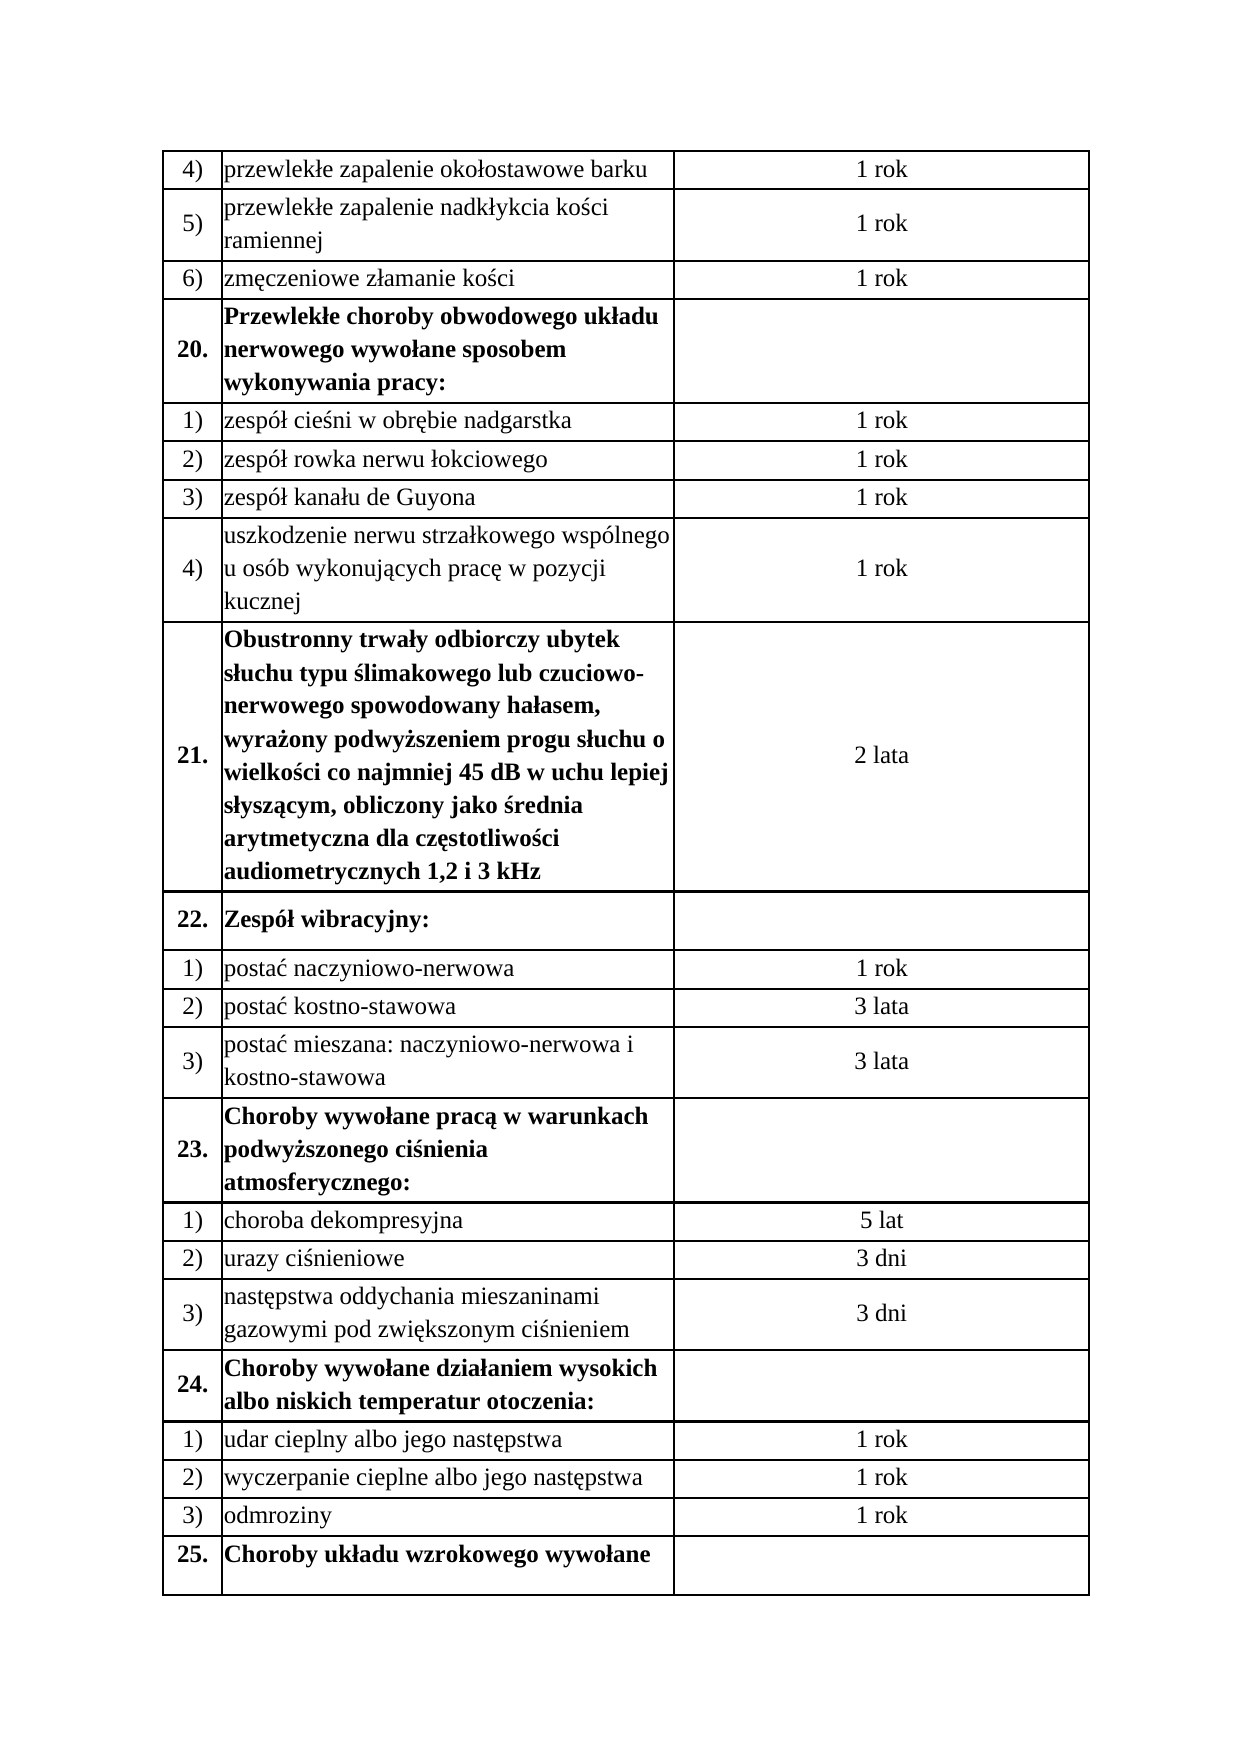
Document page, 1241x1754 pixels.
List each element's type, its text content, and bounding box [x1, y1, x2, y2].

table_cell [223, 1537, 673, 1594]
table_cell 1) [164, 1423, 221, 1458]
table_cell [675, 893, 1088, 949]
table_cell zmęczeniowe złamanie kości [223, 262, 673, 298]
table_cell 1 rok [675, 951, 1088, 988]
table_cell następstwa oddychania mieszaninami gazowymi pod zwiększonym ciśnieniem [223, 1280, 673, 1349]
table_cell Zespół wibracyjny: [223, 893, 673, 949]
table_cell 25. [164, 1537, 221, 1594]
table_cell [675, 300, 1088, 402]
table_cell przewlekłe zapalenie nadkłykcia kości ramiennej [223, 190, 673, 259]
table_cell 1 rok [675, 481, 1088, 517]
table_cell 2) [164, 442, 221, 478]
table_cell Choroby wywołane pracą w warunkach podwyższonego ciśnienia atmosferycznego: [223, 1099, 673, 1201]
table_cell 20. [164, 300, 221, 402]
table_cell 24. [164, 1351, 221, 1420]
table_cell [675, 1537, 1088, 1594]
table_cell 1 rok [675, 442, 1088, 478]
table_cell 3 lata [675, 990, 1088, 1026]
table_cell udar cieplny albo jego następstwa [223, 1423, 673, 1458]
table_cell 3) [164, 1280, 221, 1349]
table_cell 1 rok [675, 1461, 1088, 1497]
table_cell 1) [164, 1204, 221, 1239]
table_cell 5) [164, 190, 221, 259]
table_cell 3) [164, 1499, 221, 1535]
table_cell choroba dekompresyjna [223, 1204, 673, 1239]
table_cell 1 rok [675, 152, 1088, 188]
table_cell Choroby wywołane działaniem wysokich albo niskich temperatur otoczenia: [223, 1351, 673, 1420]
table_cell 22. [164, 893, 221, 949]
table_cell wyczerpanie cieplne albo jego następstwa [223, 1461, 673, 1497]
table_cell przewlekłe zapalenie okołostawowe barku [223, 152, 673, 188]
table_cell 1 rok [675, 1423, 1088, 1458]
table_cell 1 rok [675, 262, 1088, 298]
table_cell uszkodzenie nerwu strzałkowego wspólnego u osób wykonujących pracę w pozycji kucznej [223, 519, 673, 621]
table_cell 4) [164, 152, 221, 188]
table_cell 2 lata [675, 623, 1088, 890]
table_cell 5 lat [675, 1204, 1088, 1239]
table_cell 2) [164, 990, 221, 1026]
table_cell odmroziny [223, 1499, 673, 1535]
table_cell 23. [164, 1099, 221, 1201]
table_cell [675, 1099, 1088, 1201]
table_cell zespół cieśni w obrębie nadgarstka [223, 404, 673, 440]
table_cell postać kostno-stawowa [223, 990, 673, 1026]
table_cell 6) [164, 262, 221, 298]
table_cell 3) [164, 1028, 221, 1097]
table_cell Przewlekłe choroby obwodowego układu nerwowego wywołane sposobem wykonywania pracy: [223, 300, 673, 402]
table_cell 21. [164, 623, 221, 890]
table_cell 2) [164, 1242, 221, 1278]
table_cell 2) [164, 1461, 221, 1497]
table_cell Obustronny trwały odbiorczy ubytek słuchu typu ślimakowego lub czuciowo-nerwowego spowodowany hałasem, wyrażony podwyższeniem progu słuchu o wielkości co najmniej 45 dB w uchu lepiej słyszącym, obliczony jako średnia arytmetyczna dla częstotliwości audiometrycznych 1,2 i 3 kHz [223, 623, 673, 890]
table_cell zespół rowka nerwu łokciowego [223, 442, 673, 478]
table_cell zespół kanału de Guyona [223, 481, 673, 517]
table_cell 1 rok [675, 519, 1088, 621]
table_cell [675, 1351, 1088, 1420]
table_cell postać naczyniowo-nerwowa [223, 951, 673, 988]
table_cell 3 lata [675, 1028, 1088, 1097]
table_cell 3 dni [675, 1242, 1088, 1278]
table_cell 3) [164, 481, 221, 517]
table_cell 4) [164, 519, 221, 621]
table_cell 1 rok [675, 1499, 1088, 1535]
table_cell 1 rok [675, 404, 1088, 440]
table_cell 3 dni [675, 1280, 1088, 1349]
table_cell 1) [164, 951, 221, 988]
table_cell urazy ciśnieniowe [223, 1242, 673, 1278]
table_cell 1 rok [675, 190, 1088, 259]
table_cell postać mieszana: naczyniowo-nerwowa i kostno-stawowa [223, 1028, 673, 1097]
table_cell 1) [164, 404, 221, 440]
